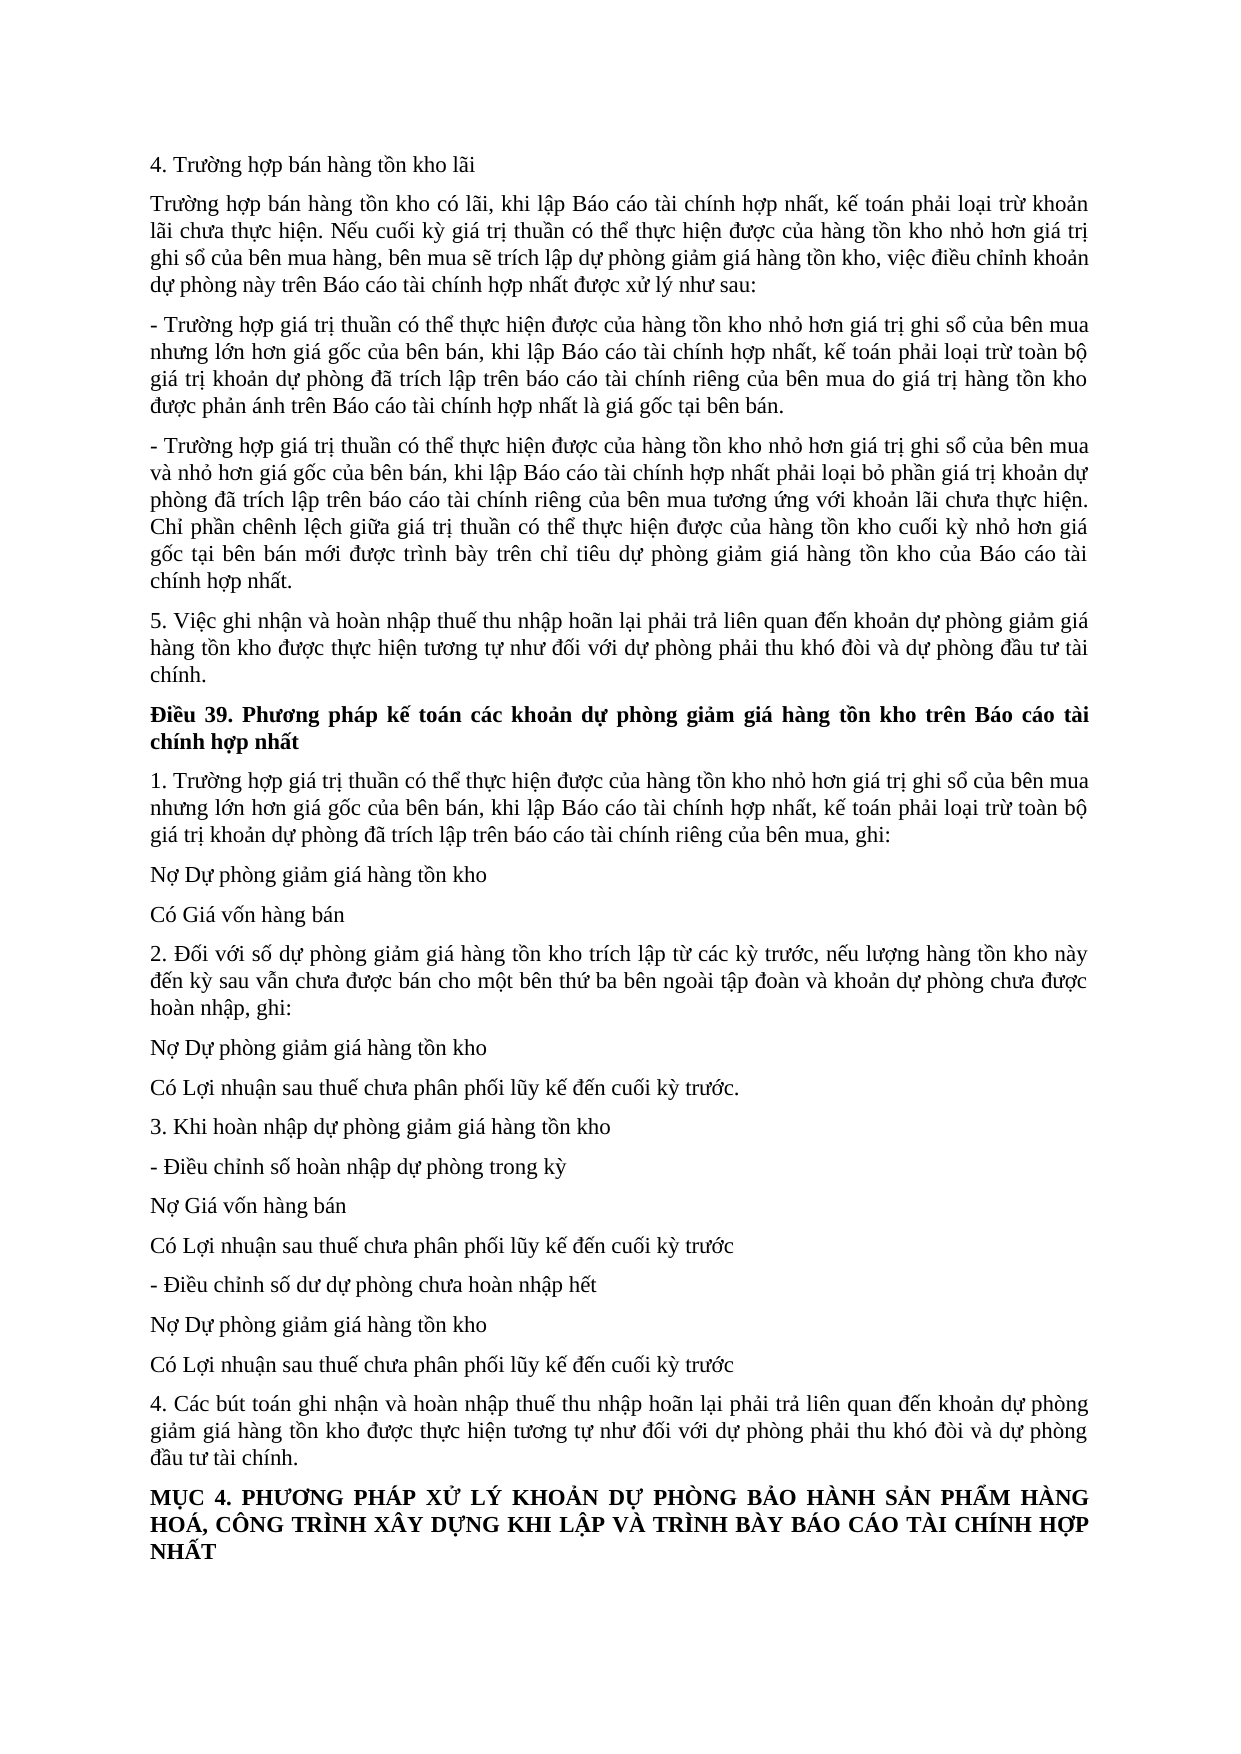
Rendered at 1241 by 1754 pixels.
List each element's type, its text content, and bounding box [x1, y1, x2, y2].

text Có Lợi nhuận sau thuế chưa phân phối lũy kế đến cuối kỳ trước [150, 1350, 1090, 1377]
text - Điều chỉnh số dư dự phòng chưa hoàn nhập hết [150, 1271, 1090, 1298]
text Có Lợi nhuận sau thuế chưa phân phối lũy kế đến cuối kỳ trước [150, 1231, 1090, 1258]
text Có Lợi nhuận sau thuế chưa phân phối lũy kế đến cuối kỳ trước. [150, 1073, 1090, 1100]
text 3. Khi hoàn nhập dự phòng giảm giá hàng tồn kho [150, 1112, 1090, 1139]
text MỤC 4. PHƯƠNG PHÁP XỬ LÝ KHOẢN DỰ PHÒNG BẢO HÀNH SẢN PHẨM HÀNG HOÁ, CÔNG TRÌNH XÂY DỰNG KHI LẬP VÀ TRÌNH BÀY BÁO CÁO TÀI CHÍNH HỢP NHẤT [150, 1483, 1090, 1564]
text 5. Việc ghi nhận và hoàn nhập thuế thu nhập hoãn lại phải trả liên quan đến khoản dự phòng giảm giá hàng tồn kho được thực hiện tương tự như đối với dự phòng phải thu khó đòi và dự phòng đầu tư tài chính. [150, 606, 1090, 687]
text - Trường hợp giá trị thuần có thể thực hiện được của hàng tồn kho nhỏ hơn giá trị ghi sổ của bên mua nhưng lớn hơn giá gốc của bên bán, khi lập Báo cáo tài chính hợp nhất, kế toán phải loại trừ toàn bộ giá trị khoản dự phòng đã trích lập trên báo cáo tài chính riêng của bên mua do giá trị hàng tồn kho được phản ánh trên Báo cáo tài chính hợp nhất là giá gốc tại bên bán. [150, 310, 1090, 419]
text 4. Các bút toán ghi nhận và hoàn nhập thuế thu nhập hoãn lại phải trả liên quan đến khoản dự phòng giảm giá hàng tồn kho được thực hiện tương tự như đối với dự phòng phải thu khó đòi và dự phòng đầu tư tài chính. [150, 1389, 1090, 1471]
text Nợ Dự phòng giảm giá hàng tồn kho [150, 1033, 1090, 1060]
text 4. Trường hợp bán hàng tồn kho lãi [150, 150, 1090, 177]
text Trường hợp bán hàng tồn kho có lãi, khi lập Báo cáo tài chính hợp nhất, kế toán phải loại trừ khoản lãi chưa thực hiện. Nếu cuối kỳ giá trị thuần có thể thực hiện được của hàng tồn kho nhỏ hơn giá trị ghi sổ của bên mua hàng, bên mua sẽ trích lập dự phòng giảm giá hàng tồn kho, việc điều chỉnh khoản dự phòng này trên Báo cáo tài chính hợp nhất được xử lý như sau: [150, 189, 1090, 298]
text - Điều chỉnh số hoàn nhập dự phòng trong kỳ [150, 1152, 1090, 1179]
text Nợ Dự phòng giảm giá hàng tồn kho [150, 1310, 1090, 1337]
text Nợ Giá vốn hàng bán [150, 1192, 1090, 1219]
text Điều 39. Phương pháp kế toán các khoản dự phòng giảm giá hàng tồn kho trên Báo cáo tài chính hợp nhất [150, 700, 1090, 754]
text Có Giá vốn hàng bán [150, 900, 1090, 927]
text Nợ Dự phòng giảm giá hàng tồn kho [150, 860, 1090, 887]
text - Trường hợp giá trị thuần có thể thực hiện được của hàng tồn kho nhỏ hơn giá trị ghi sổ của bên mua và nhỏ hơn giá gốc của bên bán, khi lập Báo cáo tài chính hợp nhất phải loại bỏ phần giá trị khoản dự phòng đã trích lập trên báo cáo tài chính riêng của bên mua tương ứng với khoản lãi chưa thực hiện. Chỉ phần chênh lệch giữa giá trị thuần có thể thực hiện được của hàng tồn kho cuối kỳ nhỏ hơn giá gốc tại bên bán mới được trình bày trên chỉ tiêu dự phòng giảm giá hàng tồn kho của Báo cáo tài chính hợp nhất. [150, 431, 1090, 594]
text 2. Đối với số dự phòng giảm giá hàng tồn kho trích lập từ các kỳ trước, nếu lượng hàng tồn kho này đến kỳ sau vẫn chưa được bán cho một bên thứ ba bên ngoài tập đoàn và khoản dự phòng chưa được hoàn nhập, ghi: [150, 939, 1090, 1021]
text 1. Trường hợp giá trị thuần có thể thực hiện được của hàng tồn kho nhỏ hơn giá trị ghi sổ của bên mua nhưng lớn hơn giá gốc của bên bán, khi lập Báo cáo tài chính hợp nhất, kế toán phải loại trừ toàn bộ giá trị khoản dự phòng đã trích lập trên báo cáo tài chính riêng của bên mua, ghi: [150, 767, 1090, 848]
